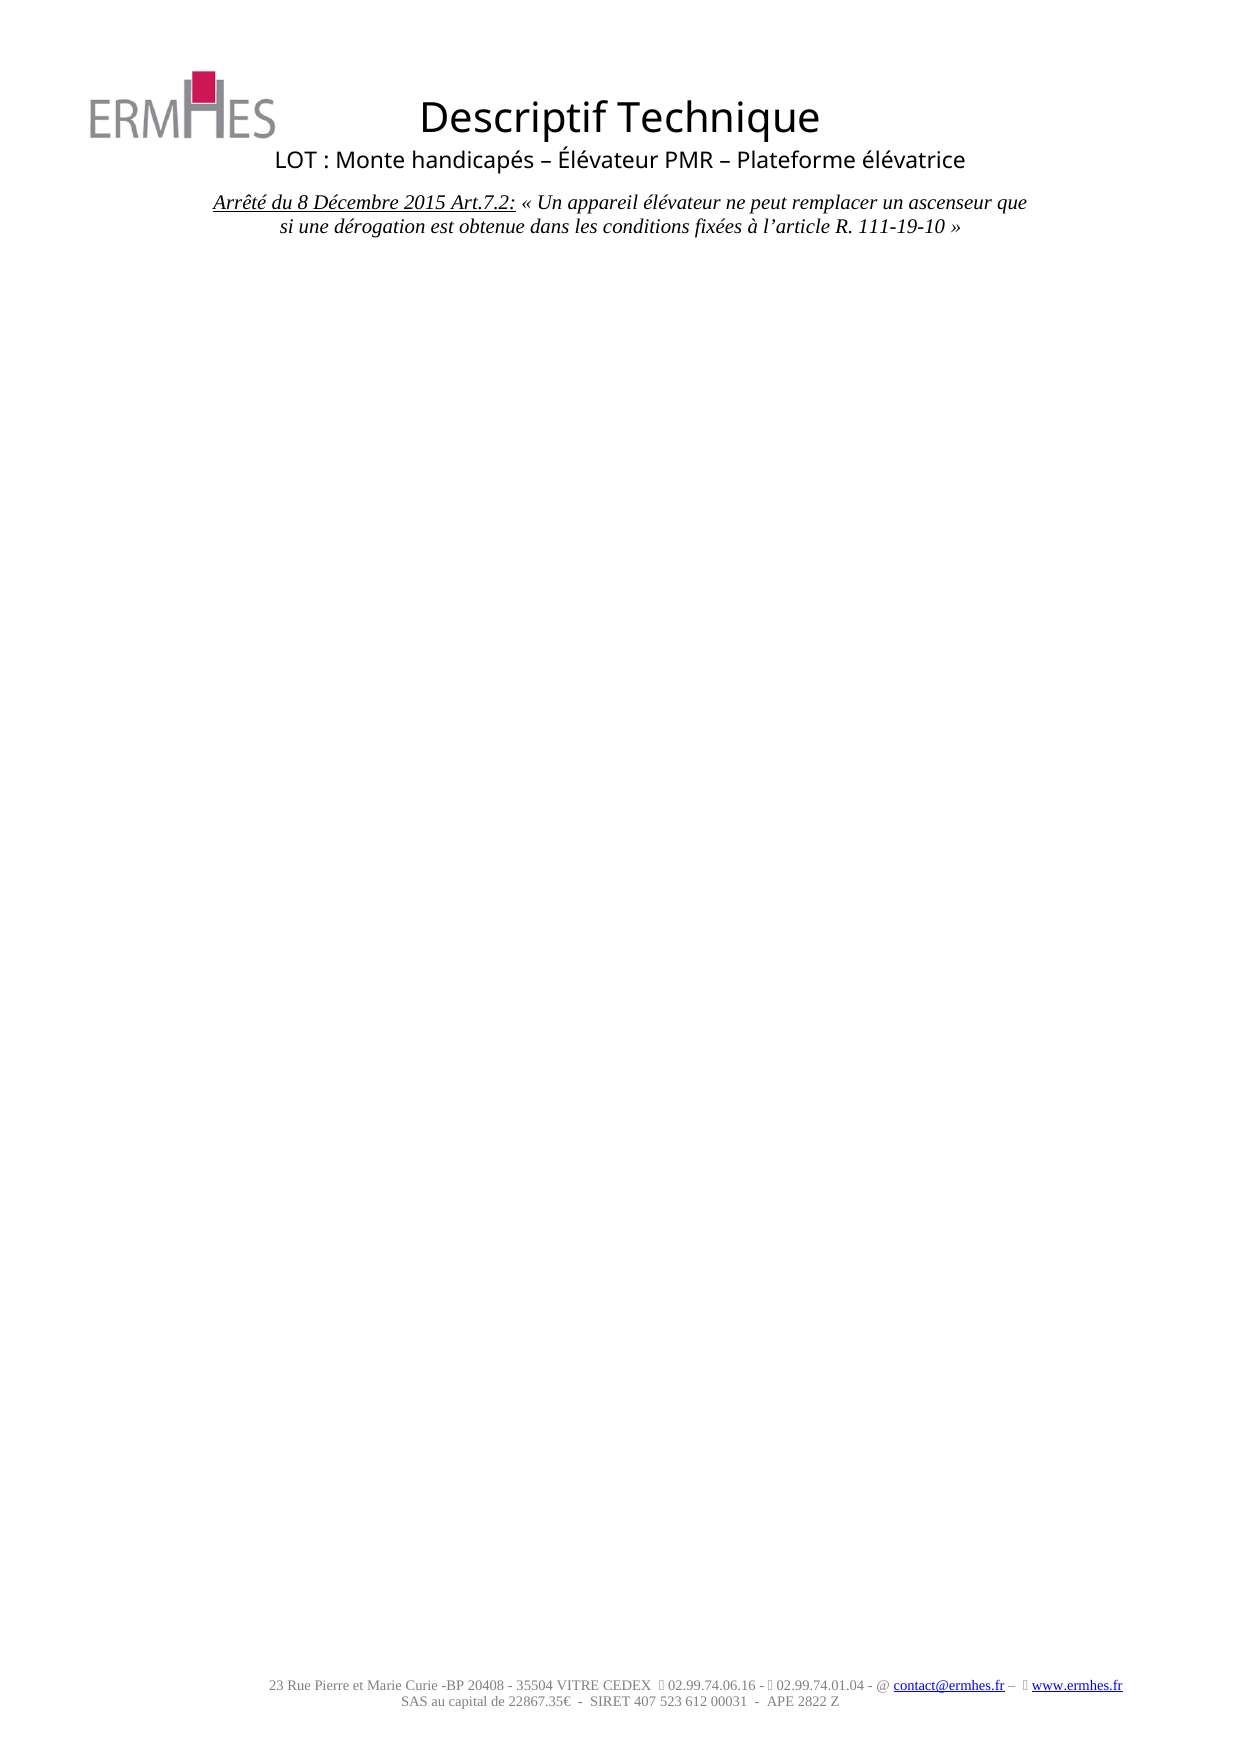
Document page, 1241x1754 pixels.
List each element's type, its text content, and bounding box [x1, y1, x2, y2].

picture [80, 67, 284, 148]
text Arrêté du 8 Décembre 2015 Art.7.2: « Un appareil élévateur ne peut remplacer un ascenseur que si une dérogation est obtenue dans les conditions fixées à l’article R. 111-19-10 » [207, 190, 1034, 238]
